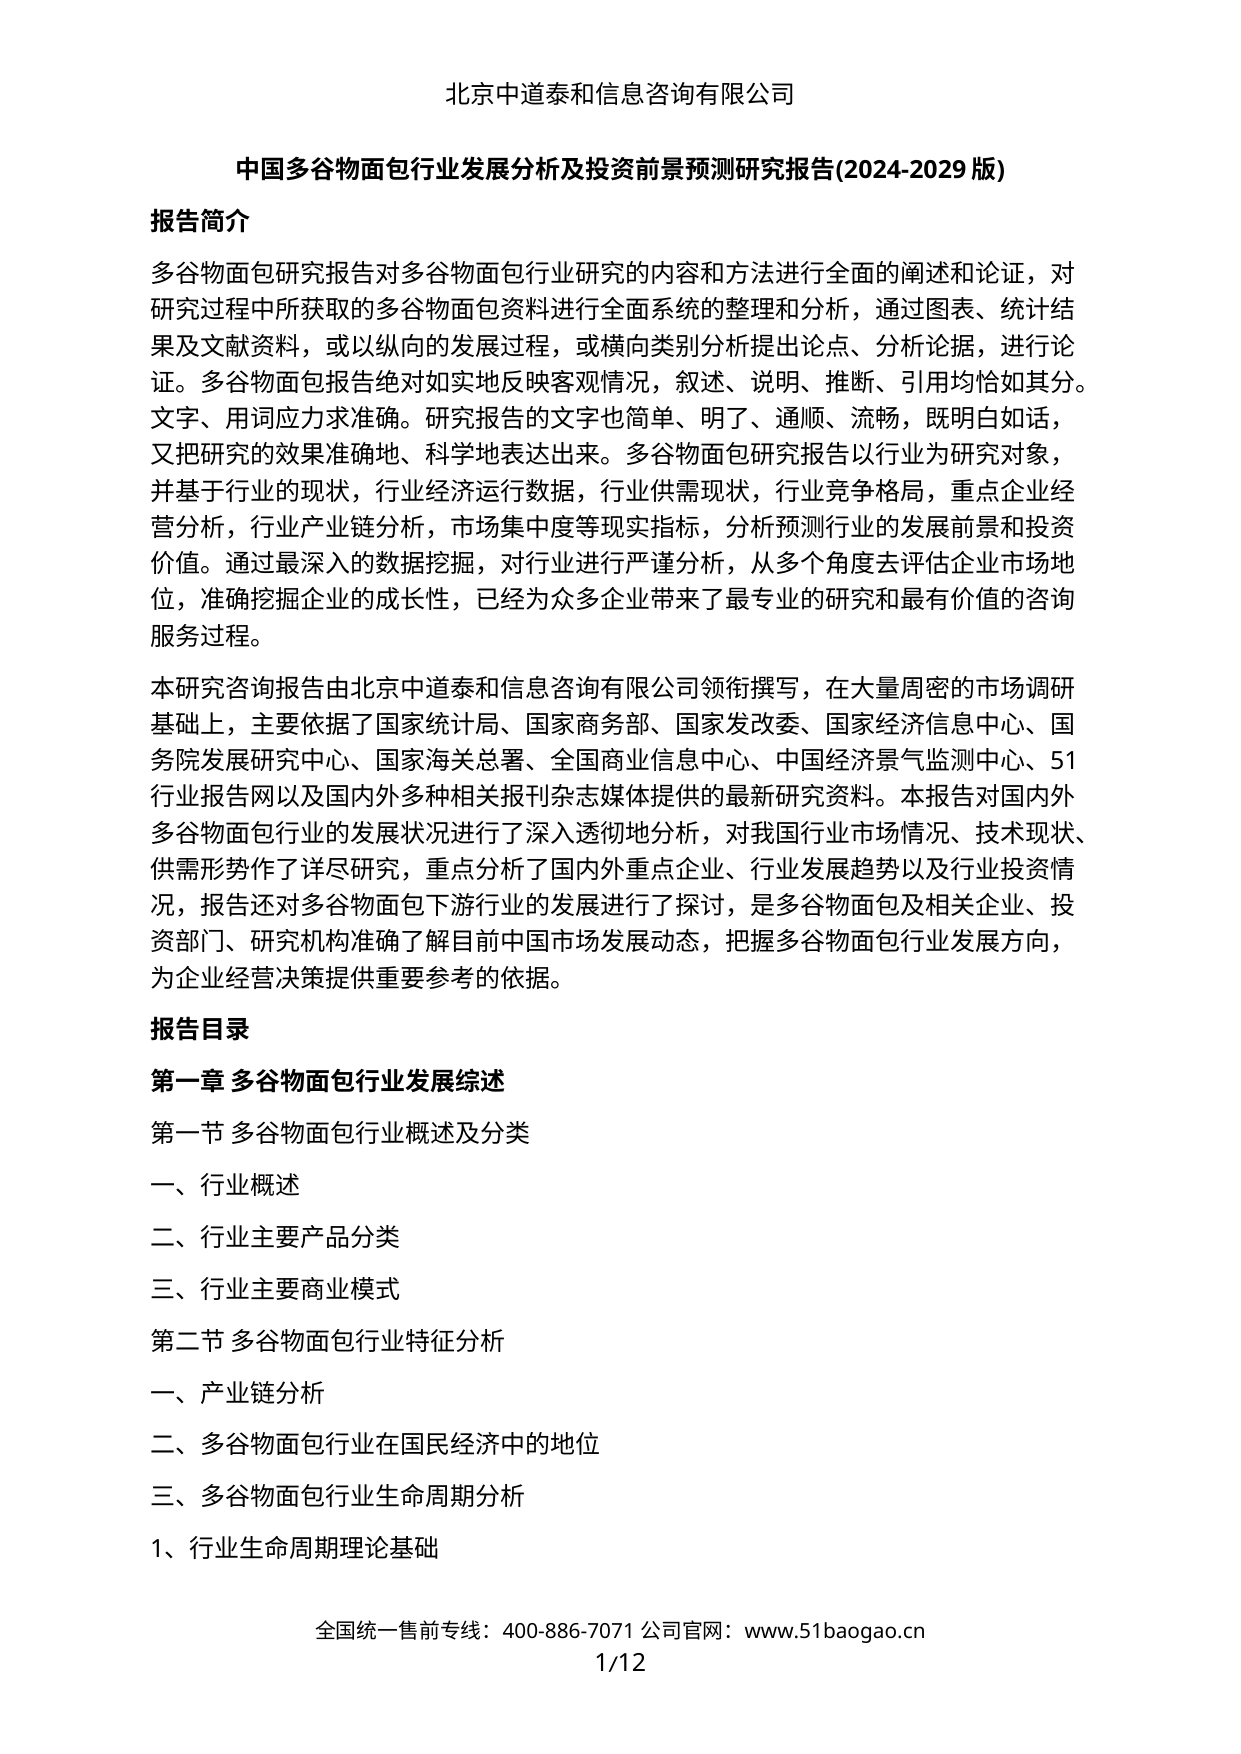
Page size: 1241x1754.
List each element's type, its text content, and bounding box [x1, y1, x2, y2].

text 报告简介 [150, 202, 1090, 238]
text 二、行业主要产品分类 [150, 1217, 1090, 1254]
text 第一章 多谷物面包行业发展综述 [150, 1062, 1090, 1098]
text 中国多谷物面包行业发展分析及投资前景预测研究报告(2024-2029版) [150, 150, 1090, 186]
text 1、行业生命周期理论基础 [150, 1529, 1090, 1565]
text 三、行业主要商业模式 [150, 1269, 1090, 1306]
text 报告目录 [150, 1010, 1090, 1046]
text 多谷物面包研究报告对多谷物面包行业研究的内容和方法进行全面的阐述和论证，对研究过程中所获取的多谷物面包资料进行全面系统的整理和分析，通过图表、统计结果及文献资料，或以纵向的发展过程，或横向类别分析提出论点、分析论据，进行论证。多谷物面包报告绝对如实地反映客观情况，叙述、说明、推断、引用均恰如其分。文字、用词应力求准确。研究报告的文字也简单、明了、通顺、流畅，既明白如话，又把研究的效果准确地、科学地表达出来。多谷物面包研究报告以行业为研究对象，并基于行业的现状，行业经济运行数据，行业供需现状，行业竞争格局，重点企业经营分析，行业产业链分析，市场集中度等现实指标，分析预测行业的发展前景和投资价值。通过最深入的数据挖掘，对行业进行严谨分析，从多个角度去评估企业市场地位，准确挖掘企业的成长性，已经为众多企业带来了最专业的研究和最有价值的咨询服务过程。 [150, 254, 1090, 652]
text 一、产业链分析 [150, 1373, 1090, 1409]
text 二、多谷物面包行业在国民经济中的地位 [150, 1425, 1090, 1461]
text 本研究咨询报告由北京中道泰和信息咨询有限公司领衔撰写，在大量周密的市场调研基础上，主要依据了国家统计局、国家商务部、国家发改委、国家经济信息中心、国务院发展研究中心、国家海关总署、全国商业信息中心、中国经济景气监测中心、51行业报告网以及国内外多种相关报刊杂志媒体提供的最新研究资料。本报告对国内外多谷物面包行业的发展状况进行了深入透彻地分析，对我国行业市场情况、技术现状、供需形势作了详尽研究，重点分析了国内外重点企业、行业发展趋势以及行业投资情况，报告还对多谷物面包下游行业的发展进行了探讨，是多谷物面包及相关企业、投资部门、研究机构准确了解目前中国市场发展动态，把握多谷物面包行业发展方向，为企业经营决策提供重要参考的依据。 [150, 668, 1090, 994]
text 第一节 多谷物面包行业概述及分类 [150, 1114, 1090, 1150]
text 三、多谷物面包行业生命周期分析 [150, 1477, 1090, 1513]
text 第二节 多谷物面包行业特征分析 [150, 1321, 1090, 1357]
text 一、行业概述 [150, 1166, 1090, 1202]
